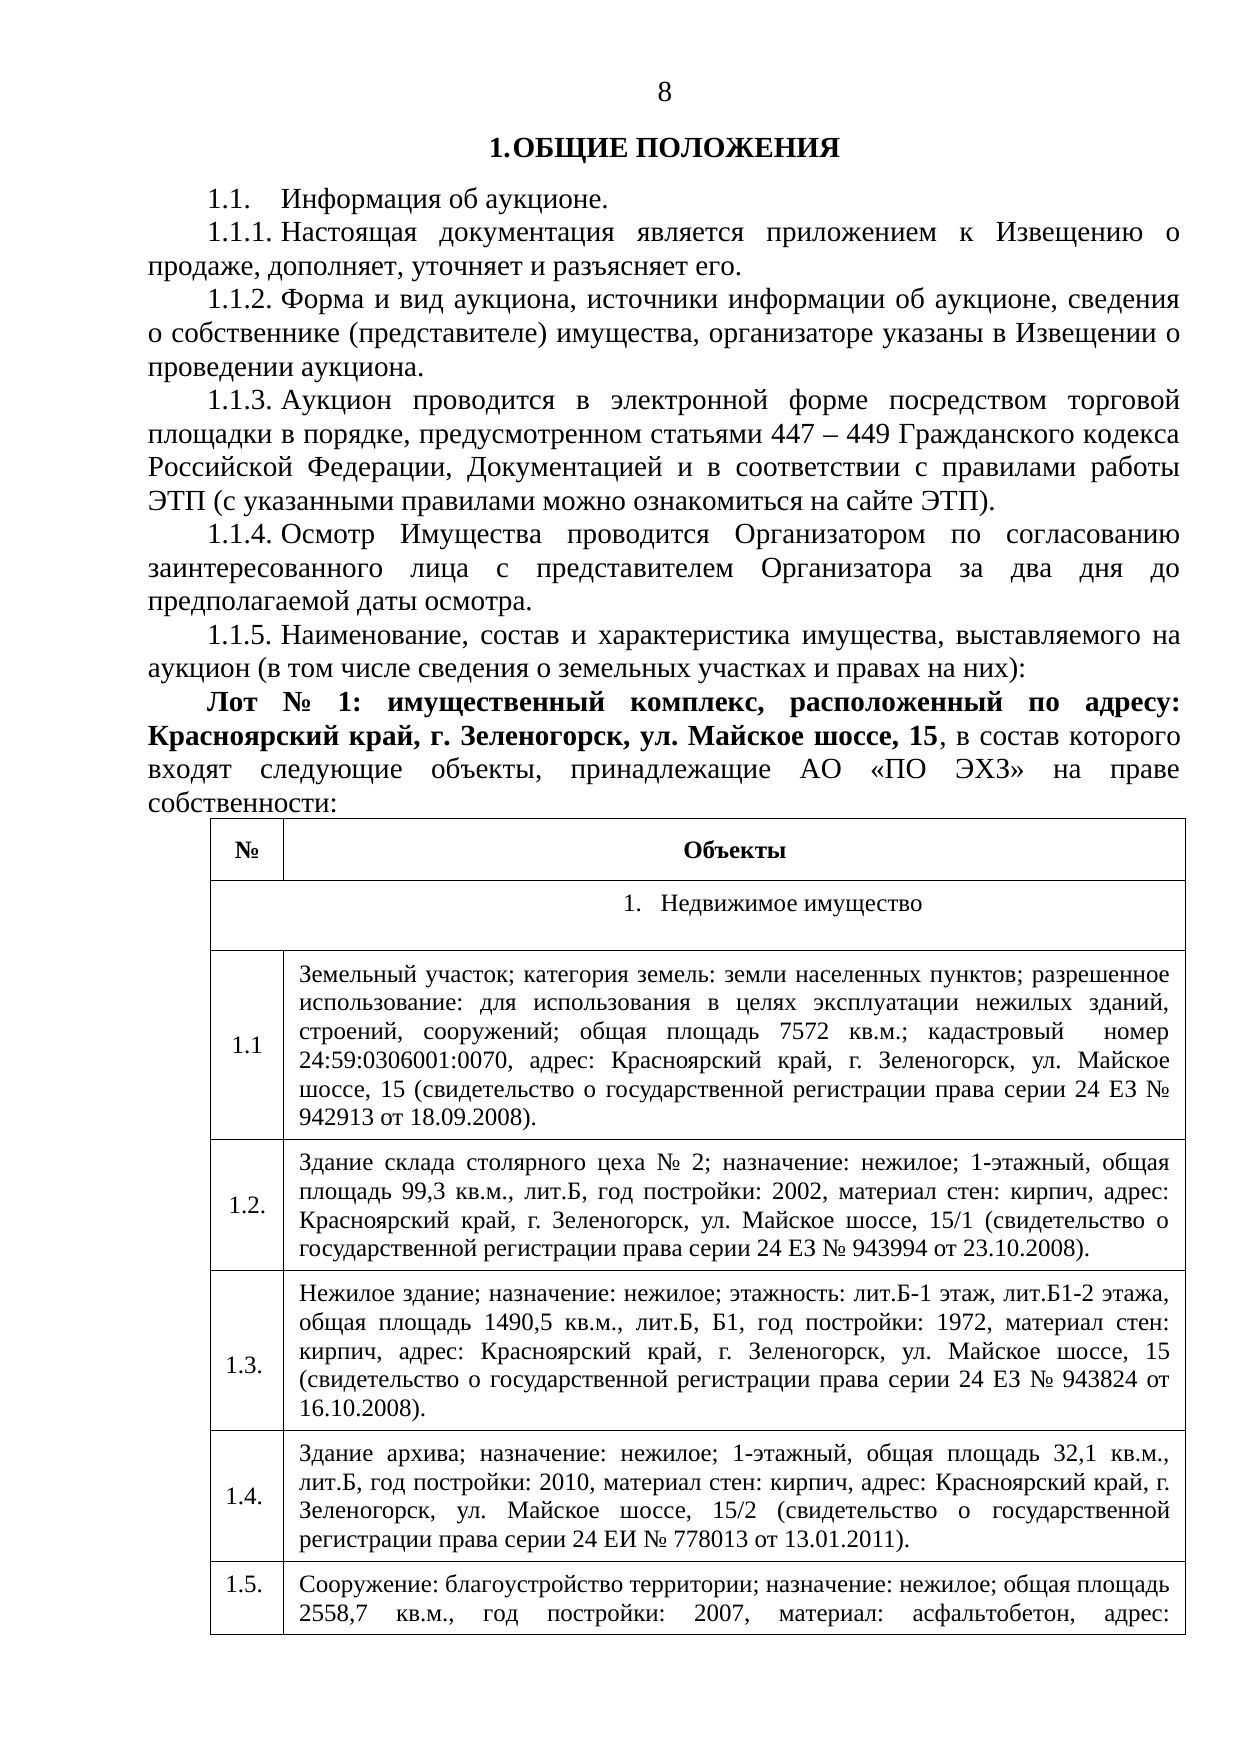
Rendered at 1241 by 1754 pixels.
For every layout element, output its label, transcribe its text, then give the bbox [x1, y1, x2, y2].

table_cell Недвижимое имущество [211, 881, 1185, 950]
list Наименование, состав и характеристика имущества, выставляемого на аукцион (в том числе сведения о земельных участках и правах на них): [148, 617, 1181, 684]
table_cell 1.3. [211, 1271, 283, 1429]
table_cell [284, 1562, 1185, 1634]
text Лот № 1: имущественный комплекс, расположенный по адресу: Красноярский край, г. Зеленогорск, ул. Майское шоссе, 15, в состав которого входят следующие объекты, принадлежащие АО «ПО ЭХЗ» на праве собственности: [148, 684, 1181, 818]
table_cell 1.4. [211, 1431, 283, 1561]
table_cell 1.1 [211, 951, 283, 1139]
table_cell Здание склада столярного цеха № 2; назначение: нежилое; 1-этажный, общая площадь 99,3 кв.м., лит.Б, год постройки: 2002, материал стен: кирпич, адрес: Красноярский край, г. Зеленогорск, ул. Майское шоссе, 15/1 (свидетельство о государственной регистрации права серии 24 ЕЗ № 943994 от 23.10.2008). [284, 1140, 1185, 1270]
list Осмотр Имущества проводится Организатором по согласованию заинтересованного лица с представителем Организатора за два дня до предполагаемой даты осмотра. [148, 516, 1181, 617]
table_cell 1.5. [211, 1562, 283, 1634]
table_header № [211, 819, 283, 879]
table_header Объекты [284, 819, 1185, 879]
table_cell Земельный участок; категория земель: земли населенных пунктов; разрешенное использование: для использования в целях эксплуатации нежилых зданий, строений, сооружений; общая площадь 7572 кв.м.; кадастровый номер 24:59:0306001:0070, адрес: Красноярский край, г. Зеленогорск, ул. Майское шоссе, 15 (свидетельство о государственной регистрации права серии 24 ЕЗ № 942913 от 18.09.2008). [284, 951, 1185, 1139]
subtitle Общие положения [148, 131, 1181, 164]
table_cell Нежилое здание; назначение: нежилое; этажность: лит.Б-1 этаж, лит.Б1-2 этажа, общая площадь 1490,5 кв.м., лит.Б, Б1, год постройки: 1972, материал стен: кирпич, адрес: Красноярский край, г. Зеленогорск, ул. Майское шоссе, 15 (свидетельство о государственной регистрации права серии 24 ЕЗ № 943824 от 16.10.2008). [284, 1271, 1185, 1429]
list Настоящая документация является приложением к Извещению о продаже, дополняет, уточняет и разъясняет его. [148, 214, 1181, 282]
subtitle Информация об аукционе. [148, 181, 1181, 214]
list Форма и вид аукциона, источники информации об аукционе, сведения о собственнике (представителе) имущества, организаторе указаны в Извещении о проведении аукциона. [148, 282, 1181, 382]
table_cell Здание архива; назначение: нежилое; 1-этажный, общая площадь 32,1 кв.м., лит.Б, год постройки: 2010, материал стен: кирпич, адрес: Красноярский край, г. Зеленогорск, ул. Майское шоссе, 15/2 (свидетельство о государственной регистрации права серии 24 ЕИ № 778013 от 13.01.2011). [284, 1431, 1185, 1561]
list Аукцион проводится в электронной форме посредством торговой площадки в порядке, предусмотренном статьями 447 – 449 Гражданского кодекса Российской Федерации, Документацией и в соответствии с правилами работы ЭТП (с указанными правилами можно ознакомиться на сайте ЭТП). [148, 382, 1181, 516]
table_cell 1.2. [211, 1140, 283, 1270]
